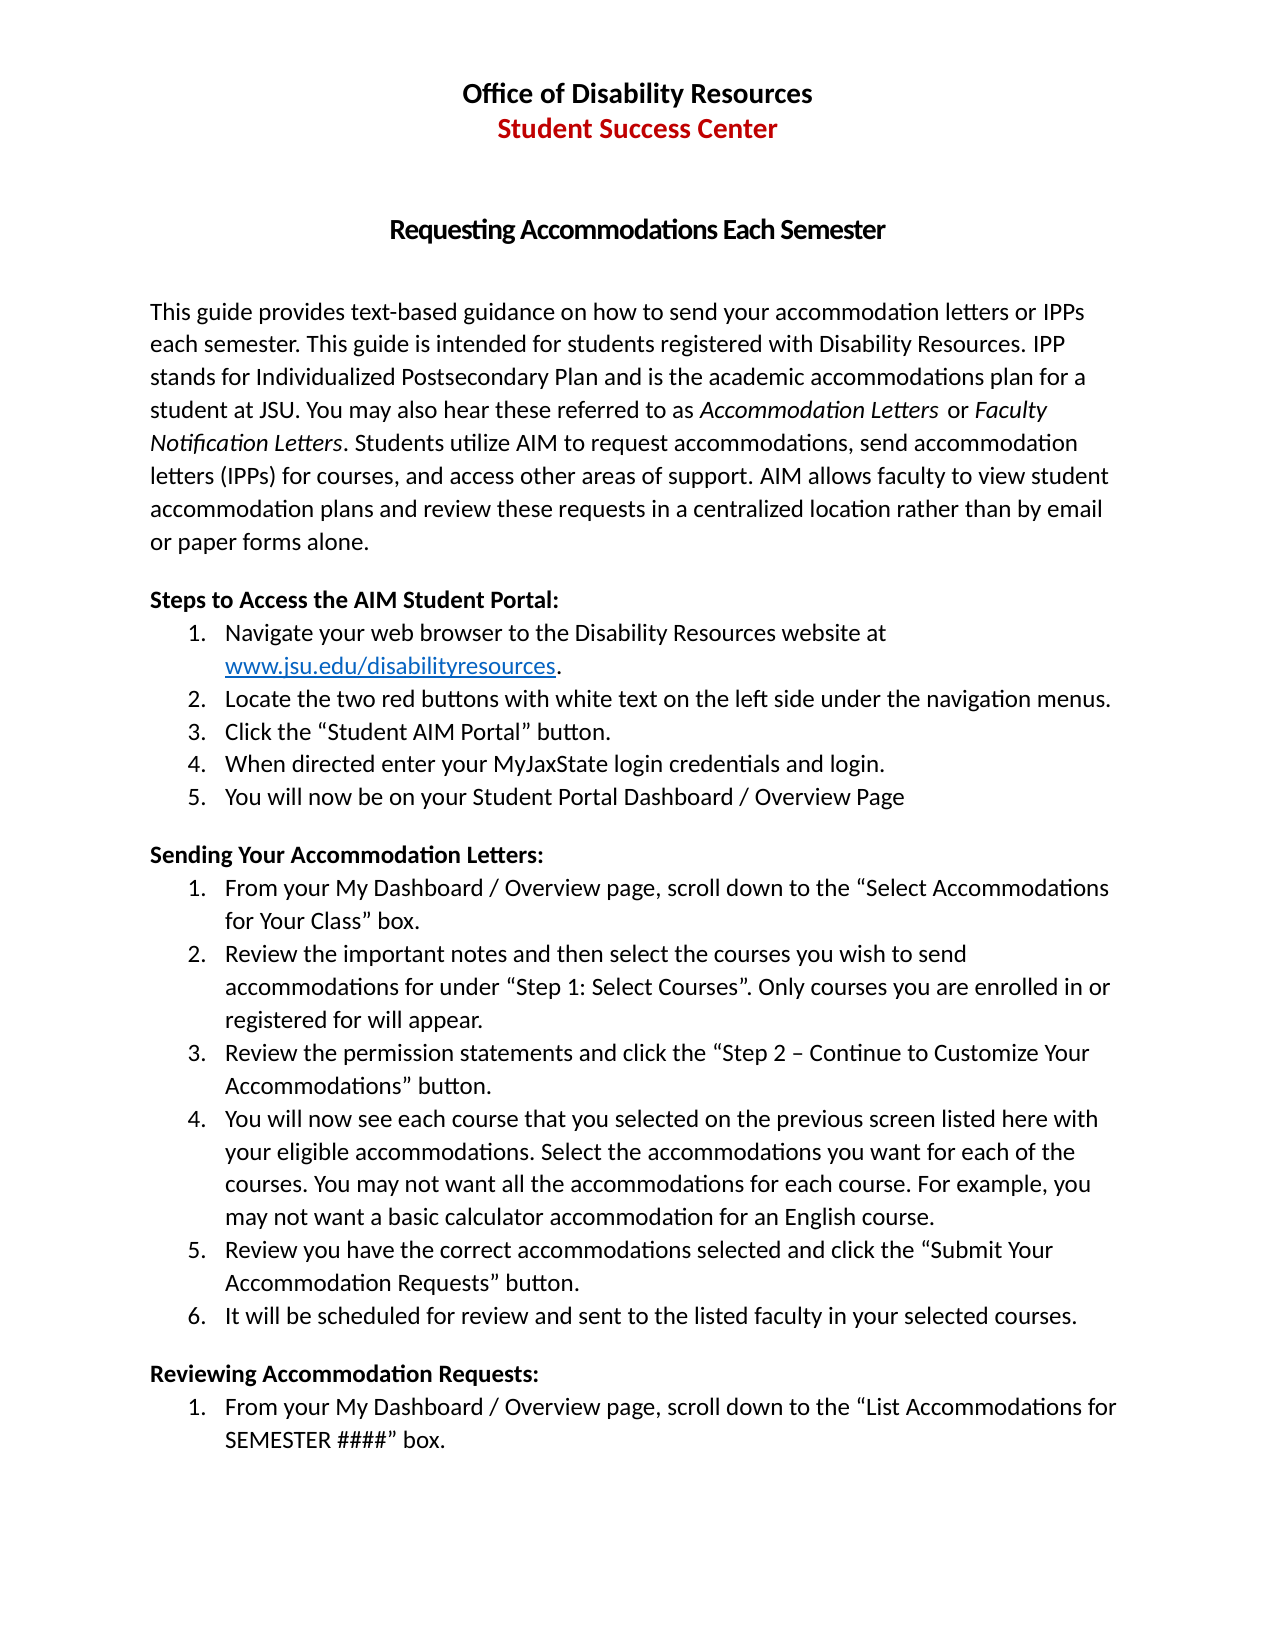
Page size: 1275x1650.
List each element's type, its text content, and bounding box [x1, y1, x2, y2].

list It will be scheduled for review and sent to the listed faculty in your selected courses. [187, 1300, 1125, 1331]
list Click the “Student AIM Portal” button. [187, 716, 1125, 746]
list From your My Dashboard / Overview page, scroll down to the “List Accommodations for SEMESTER ####” box. [187, 1391, 1125, 1454]
subtitle Steps to Access the AIM Student Portal: [150, 584, 1125, 614]
list You will now be on your Student Portal Dashboard / Overview Page [187, 782, 1125, 812]
subtitle Reviewing Accommodation Requests: [150, 1358, 1125, 1389]
list From your My Dashboard / Overview page, scroll down to the “Select Accommodations for Your Class” box. [187, 872, 1125, 936]
text This guide provides text-based guidance on how to send your accommodation letters or IPPs each semester. This guide is intended for students registered with Disability Resources. ​IPP stands for Individualized Postsecondary Plan and is the academic accommodations plan for a student at JSU. ​You may also hear these referred to as Accommodation Letters or Faculty Notification Letters. ​Students utilize AIM to request accommodations, send accommodation letters (IPPs) for courses, and access other areas of support. ​AIM allows faculty to view student accommodation plans and review these requests in a centralized location rather than by email or paper forms alone. ​ [150, 296, 1125, 557]
list Locate the two red buttons with white text on the left side under the navigation menus. [187, 683, 1125, 713]
list When directed enter your MyJaxState login credentials and login. [187, 749, 1125, 779]
list Navigate your web browser to the Disability Resources website at www.jsu.edu/disabilityresources. [187, 617, 1125, 680]
text Requesting Accommodations Each Semester [150, 150, 1125, 277]
list Review you have the correct accommodations selected and click the “Submit Your Accommodation Requests” button. [187, 1234, 1125, 1298]
list You will now see each course that you selected on the previous screen listed here with your eligible accommodations. Select the accommodations you want for each of the courses. You may not want all the accommodations for each course. For example, you may not want a basic calculator accommodation for an English course. [187, 1103, 1125, 1232]
list Review the permission statements and click the “Step 2 – Continue to Customize Your Accommodations” button. [187, 1037, 1125, 1100]
list Review the important notes and then select the courses you wish to send accommodations for under “Step 1: Select Courses”. Only courses you are enrolled in or registered for will appear. [187, 938, 1125, 1034]
subtitle Sending Your Accommodation Letters: [150, 839, 1125, 870]
